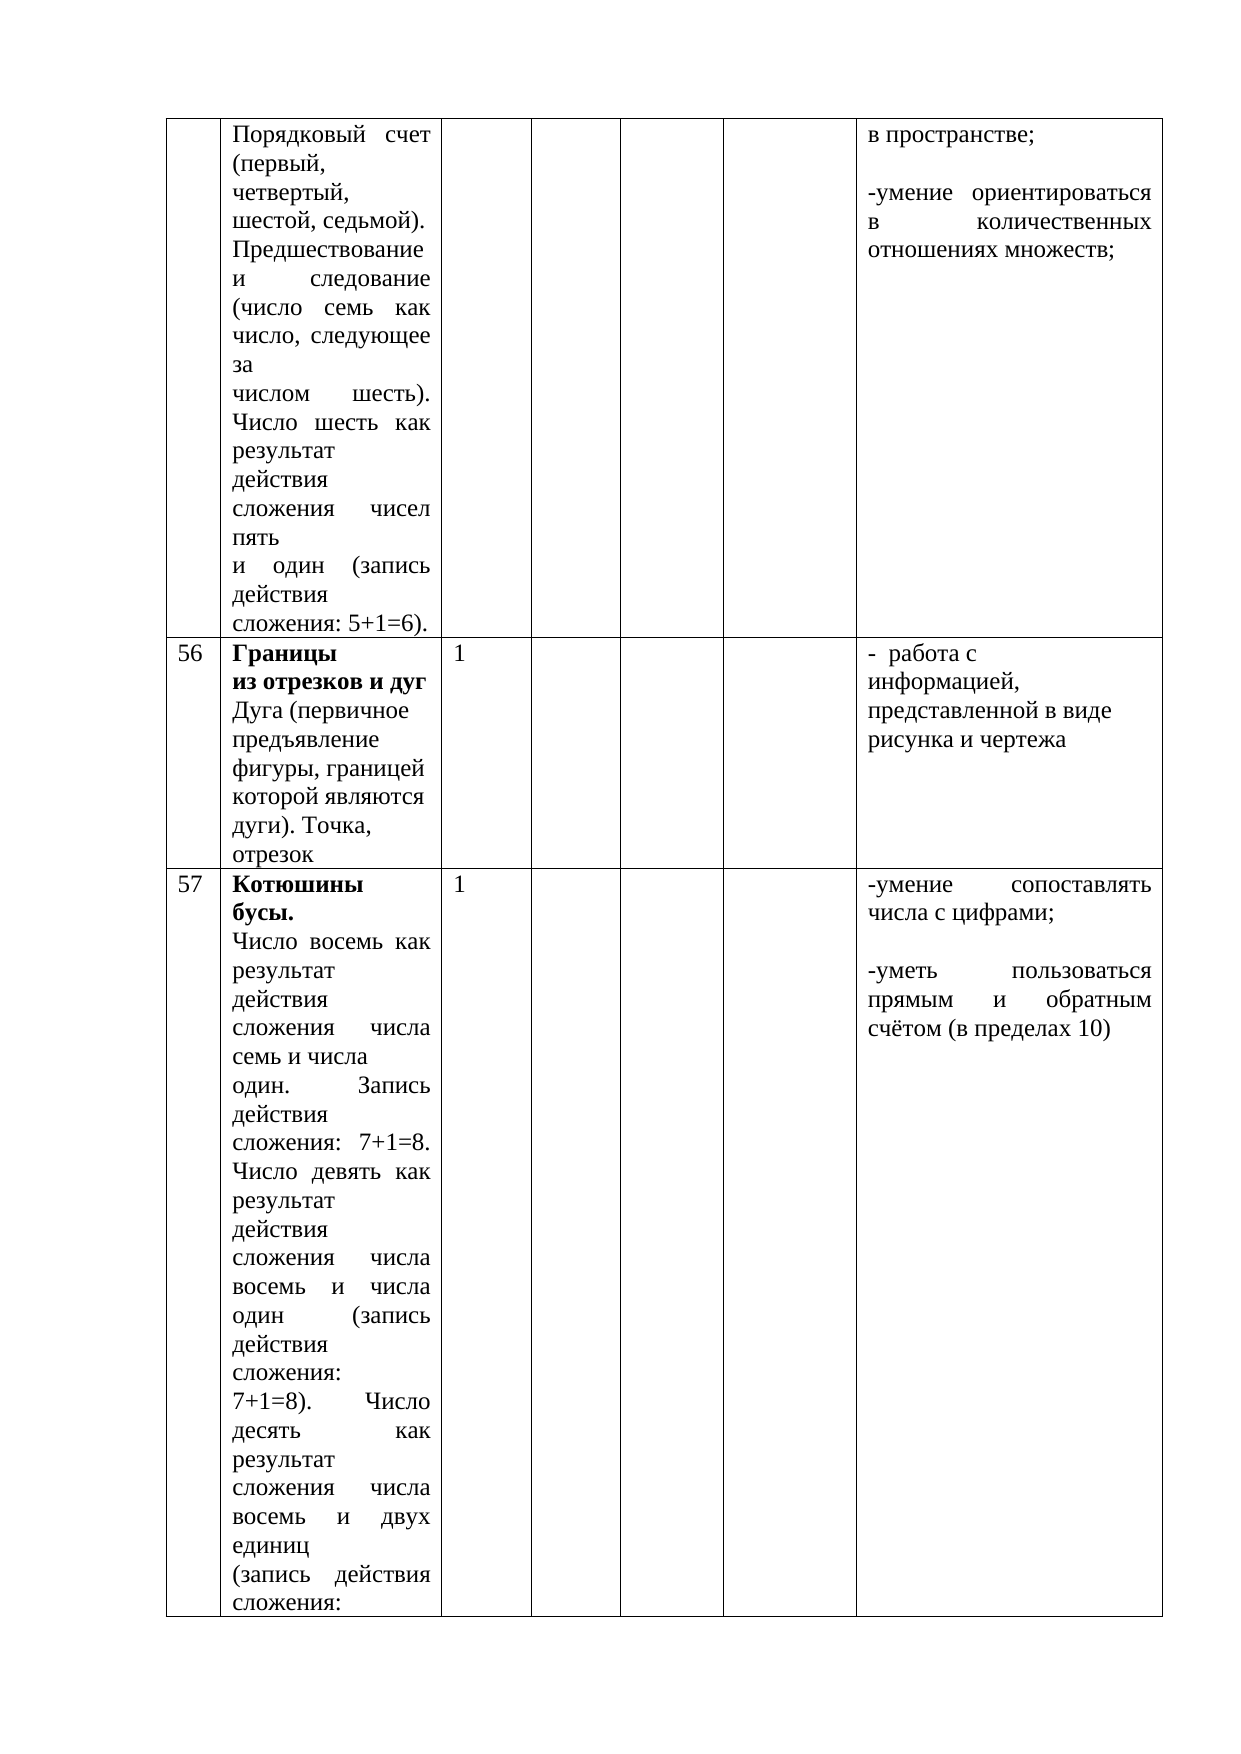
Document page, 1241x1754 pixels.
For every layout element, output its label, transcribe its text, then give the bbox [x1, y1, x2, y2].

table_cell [857, 119, 1162, 637]
table_cell 57 [167, 869, 220, 1616]
table_cell 56 [167, 638, 220, 868]
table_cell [221, 119, 441, 637]
table_cell 1 [442, 119, 531, 637]
table_cell [621, 638, 723, 868]
table_cell [532, 869, 620, 1616]
table_cell - работа с информацией, представленной в виде рисунка и чертежа [857, 638, 1162, 868]
table_cell 1 [442, 638, 531, 868]
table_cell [221, 869, 441, 1616]
table_cell 1 [442, 869, 531, 1616]
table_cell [857, 869, 1162, 1616]
table_cell [621, 119, 723, 637]
table_cell Границы из отрезков и дуг Дуга (первичное предъявление фигуры, границей которой являются дуги). Точка, отрезок [221, 638, 441, 868]
table_cell 55 [167, 119, 220, 637]
table_cell [724, 638, 856, 868]
table_cell [532, 119, 620, 637]
table_cell [724, 869, 856, 1616]
table_cell [621, 869, 723, 1616]
table_cell [724, 119, 856, 637]
table_cell [532, 638, 620, 868]
